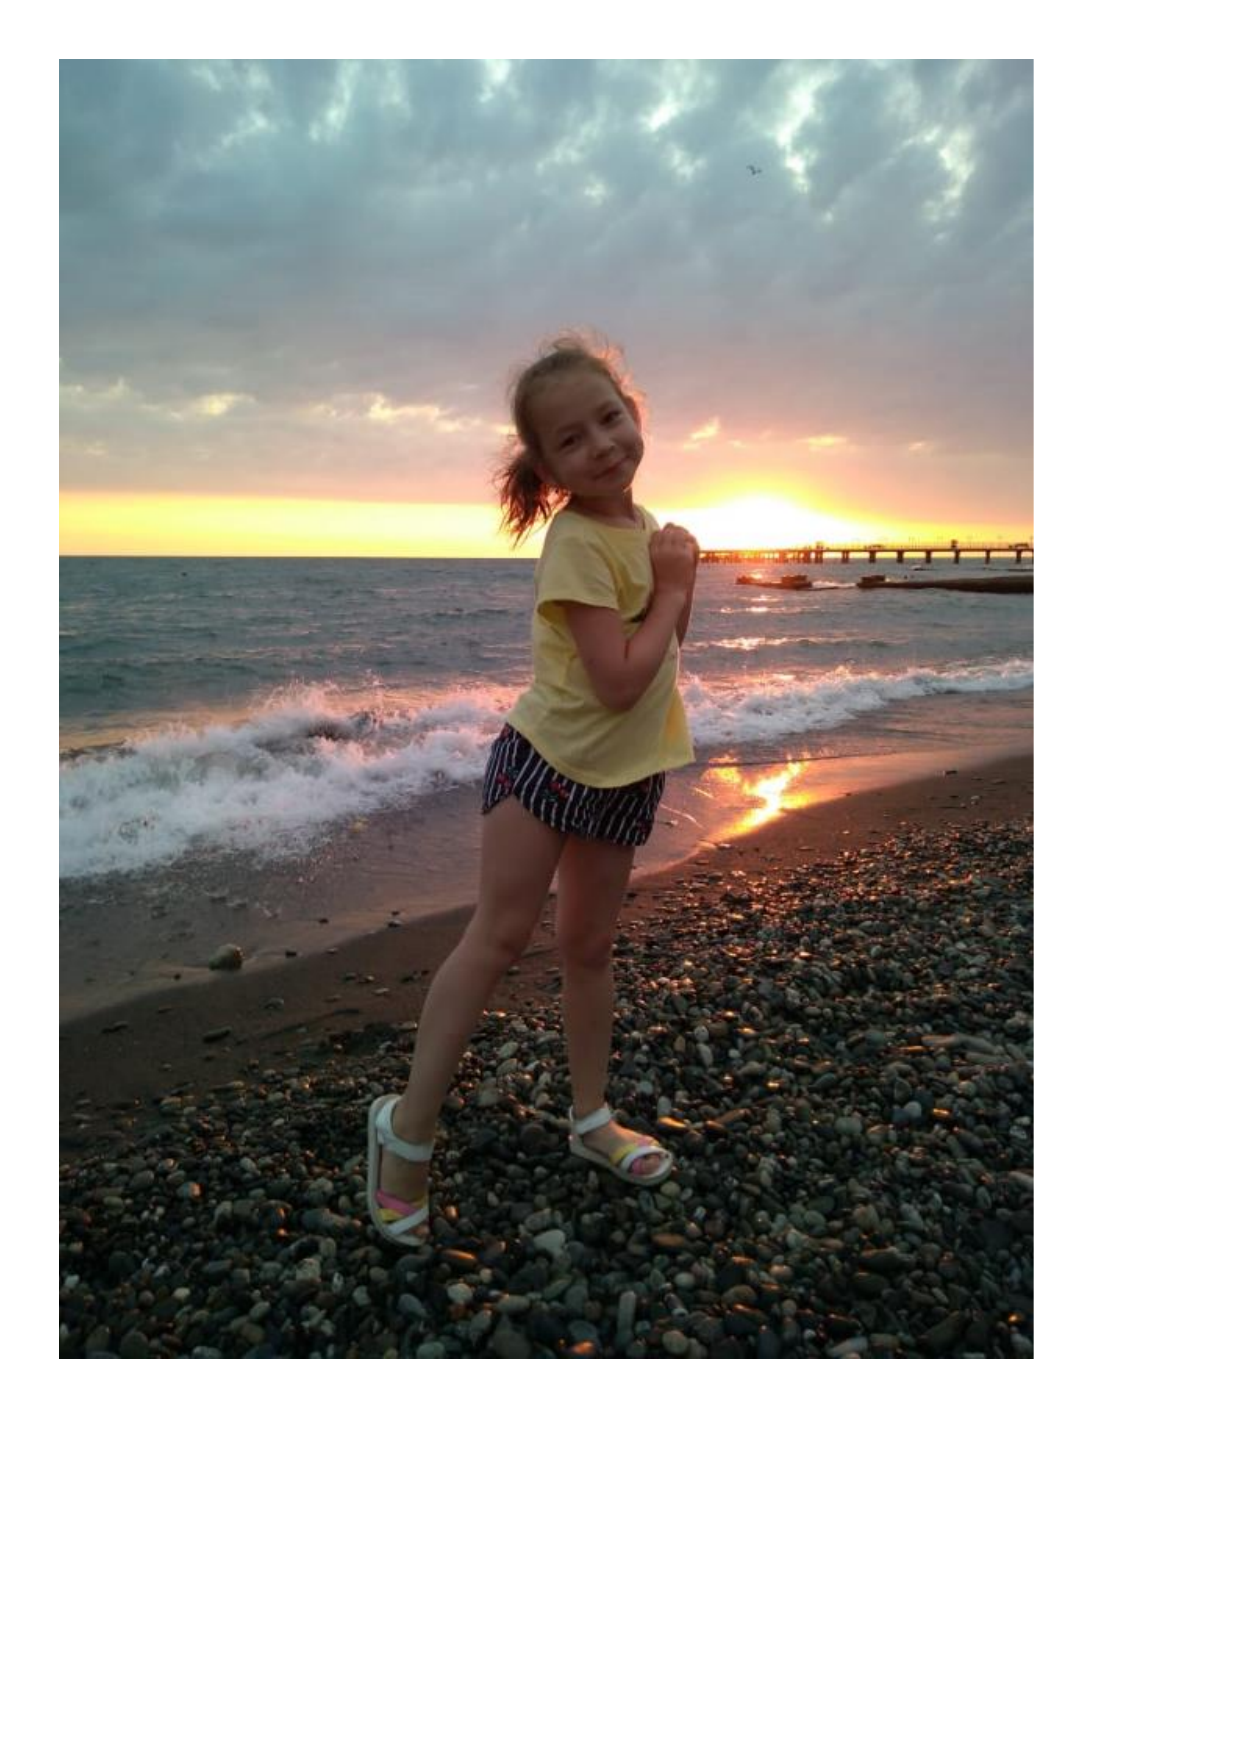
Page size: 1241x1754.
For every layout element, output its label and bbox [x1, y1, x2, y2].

picture [59, 59, 1034, 1359]
